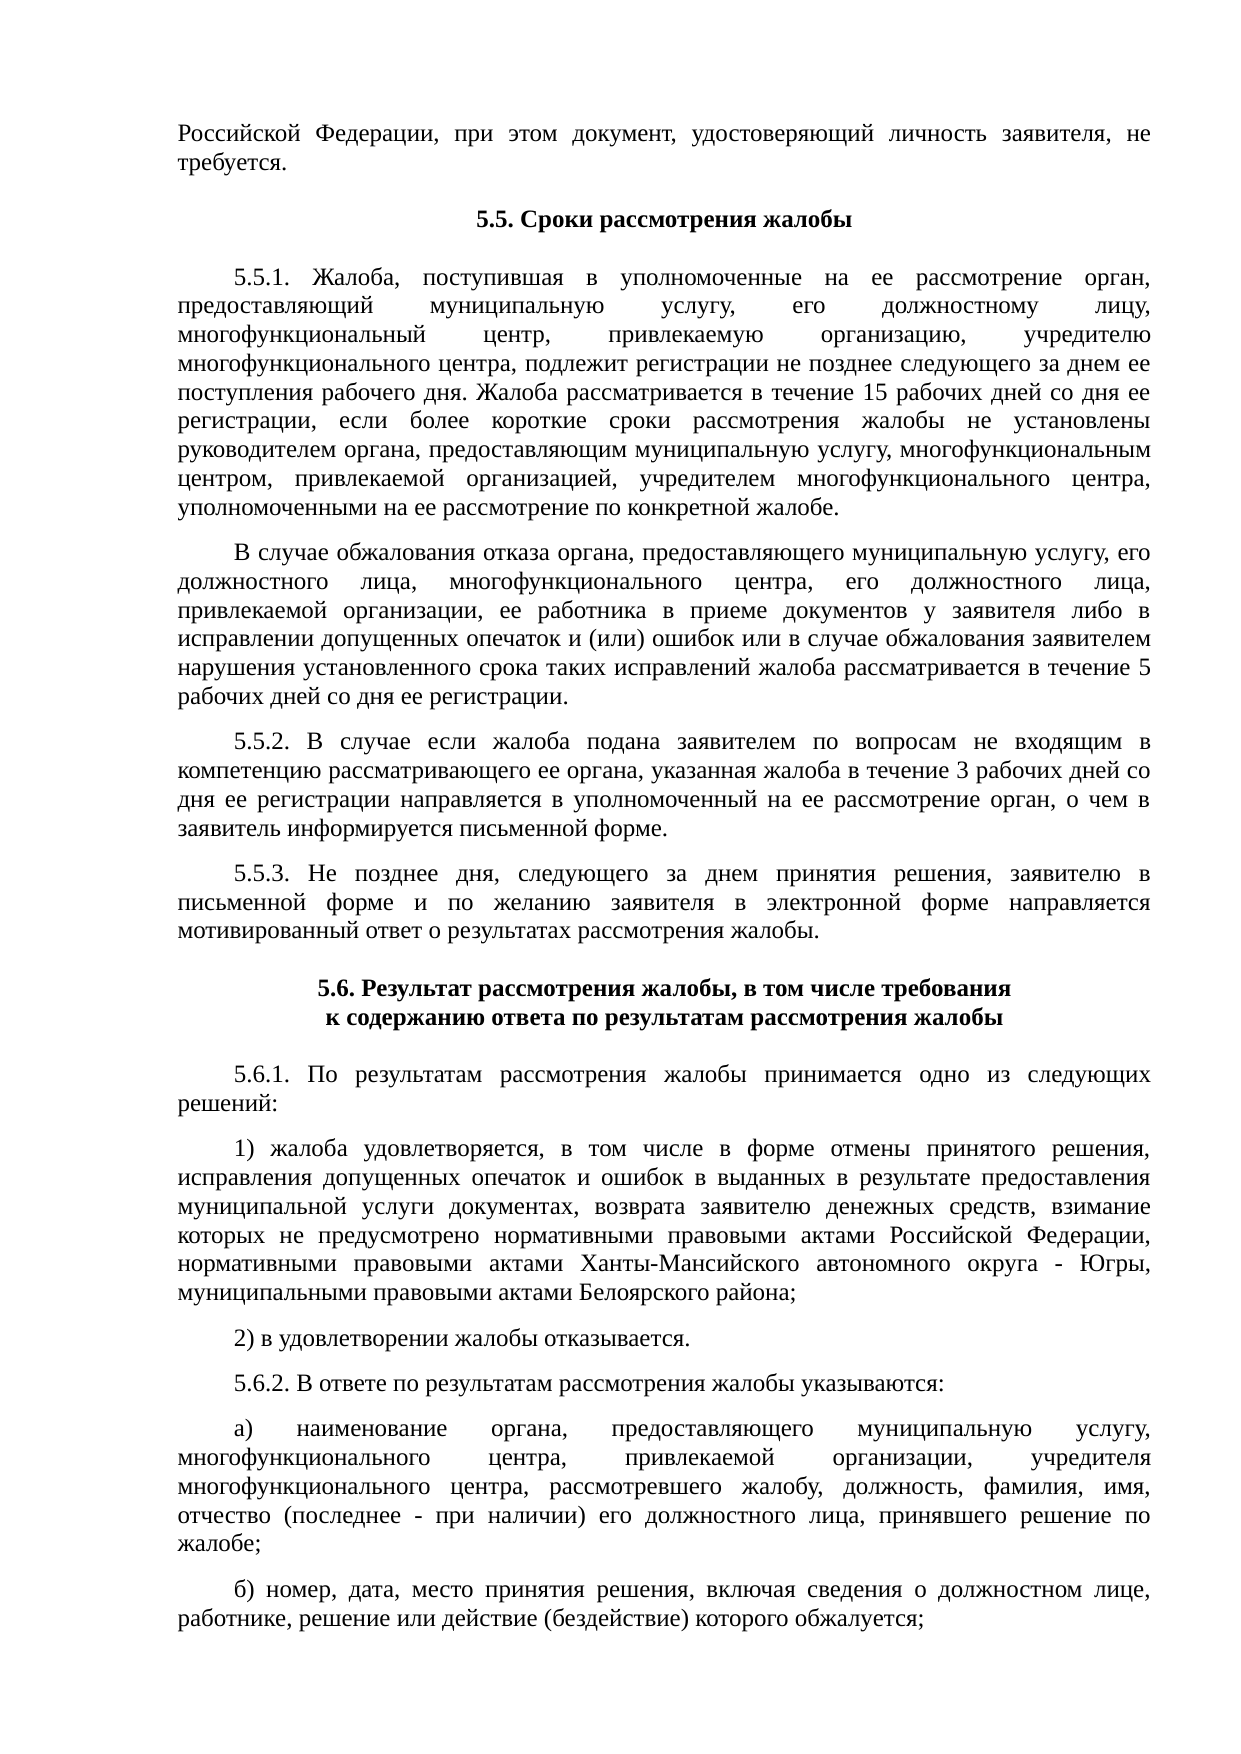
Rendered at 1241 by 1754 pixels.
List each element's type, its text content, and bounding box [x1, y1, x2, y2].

text 5.5.3. Не позднее дня, следующего за днем принятия решения, заявителю в письменной форме и по желанию заявителя в электронной форме направляется мотивированный ответ о результатах рассмотрения жалобы. [177, 858, 1152, 944]
text 5.5.1. Жалоба, поступившая в уполномоченные на ее рассмотрение орган, предоставляющий муниципальную услугу, его должностному лицу, многофункциональный центр, привлекаемую организацию, учредителю многофункционального центра, подлежит регистрации не позднее следующего за днем ее поступления рабочего дня. Жалоба рассматривается в течение 15 рабочих дней со дня ее регистрации, если более короткие сроки рассмотрения жалобы не установлены руководителем органа, предоставляющим муниципальную услугу, многофункциональным центром, привлекаемой организацией, учредителем многофункционального центра, уполномоченными на ее рассмотрение по конкретной жалобе. [177, 262, 1152, 521]
text 1) жалоба удовлетворяется, в том числе в форме отмены принятого решения, исправления допущенных опечаток и ошибок в выданных в результате предоставления муниципальной услуги документах, возврата заявителю денежных средств, взимание которых не предусмотрено нормативными правовыми актами Российской Федерации, нормативными правовыми актами Ханты-Мансийского автономного округа - Югры, муниципальными правовыми актами Белоярского района; [177, 1133, 1152, 1306]
text 5.6.1. По результатам рассмотрения жалобы принимается одно из следующих решений: [177, 1059, 1152, 1117]
text В случае обжалования отказа органа, предоставляющего муниципальную услугу, его должностного лица, многофункционального центра, его должностного лица, привлекаемой организации, ее работника в приеме документов у заявителя либо в исправлении допущенных опечаток и (или) ошибок или в случае обжалования заявителем нарушения установленного срока таких исправлений жалоба рассматривается в течение 5 рабочих дней со дня ее регистрации. [177, 537, 1152, 710]
text 2) в удовлетворении жалобы отказывается. [177, 1323, 1152, 1351]
text 5.5.2. В случае если жалоба подана заявителем по вопросам не входящим в компетенцию рассматривающего ее органа, указанная жалоба в течение 3 рабочих дней со дня ее регистрации направляется в уполномоченный на ее рассмотрение орган, о чем в заявитель информируется письменной форме. [177, 726, 1152, 841]
text б) номер, дата, место принятия решения, включая сведения о должностном лице, работнике, решение или действие (бездействие) которого обжалуется; [177, 1574, 1152, 1631]
text к содержанию ответа по результатам рассмотрения жалобы [177, 1002, 1152, 1031]
text 5.6. Результат рассмотрения жалобы, в том числе требования [177, 973, 1152, 1002]
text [177, 118, 1152, 176]
text 5.6.2. В ответе по результатам рассмотрения жалобы указываются: [177, 1368, 1152, 1397]
text 5.5. Сроки рассмотрения жалобы [177, 204, 1152, 233]
text а) наименование органа, предоставляющего муниципальную услугу, многофункционального центра, привлекаемой организации, учредителя многофункционального центра, рассмотревшего жалобу, должность, фамилия, имя, отчество (последнее - при наличии) его должностного лица, принявшего решение по жалобе; [177, 1413, 1152, 1557]
